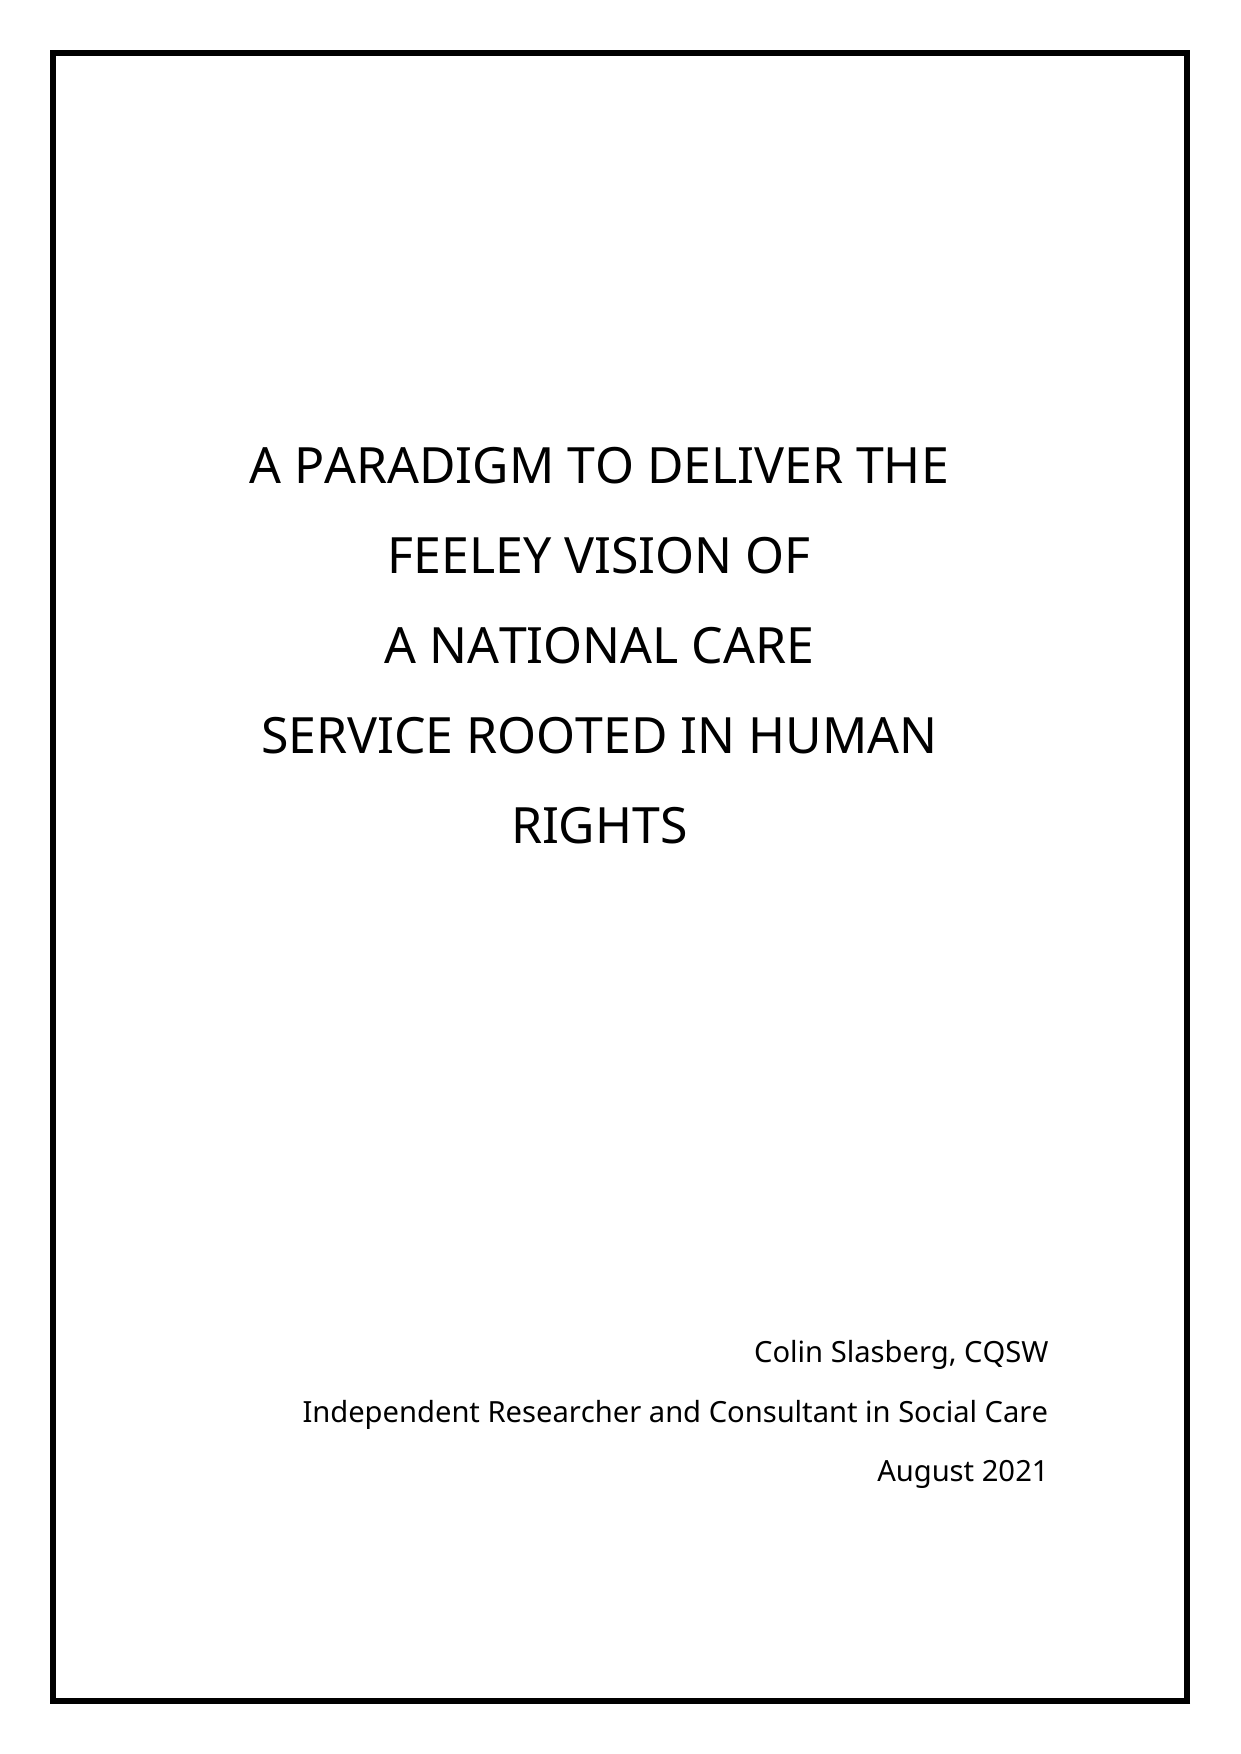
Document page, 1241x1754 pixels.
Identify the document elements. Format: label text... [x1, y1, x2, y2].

text Colin Slasberg, CQSW [150, 1332, 1048, 1371]
text RIGHTS [150, 790, 1048, 858]
text A PARADIGM TO DELIVER THE [150, 429, 1048, 498]
text Independent Researcher and Consultant in Social Care [150, 1391, 1048, 1431]
text A NATIONAL CARE [150, 610, 1048, 678]
text August 2021 [150, 1451, 1048, 1490]
text FEELEY VISION OF [150, 520, 1048, 588]
text SERVICE ROOTED IN HUMAN [150, 700, 1048, 768]
